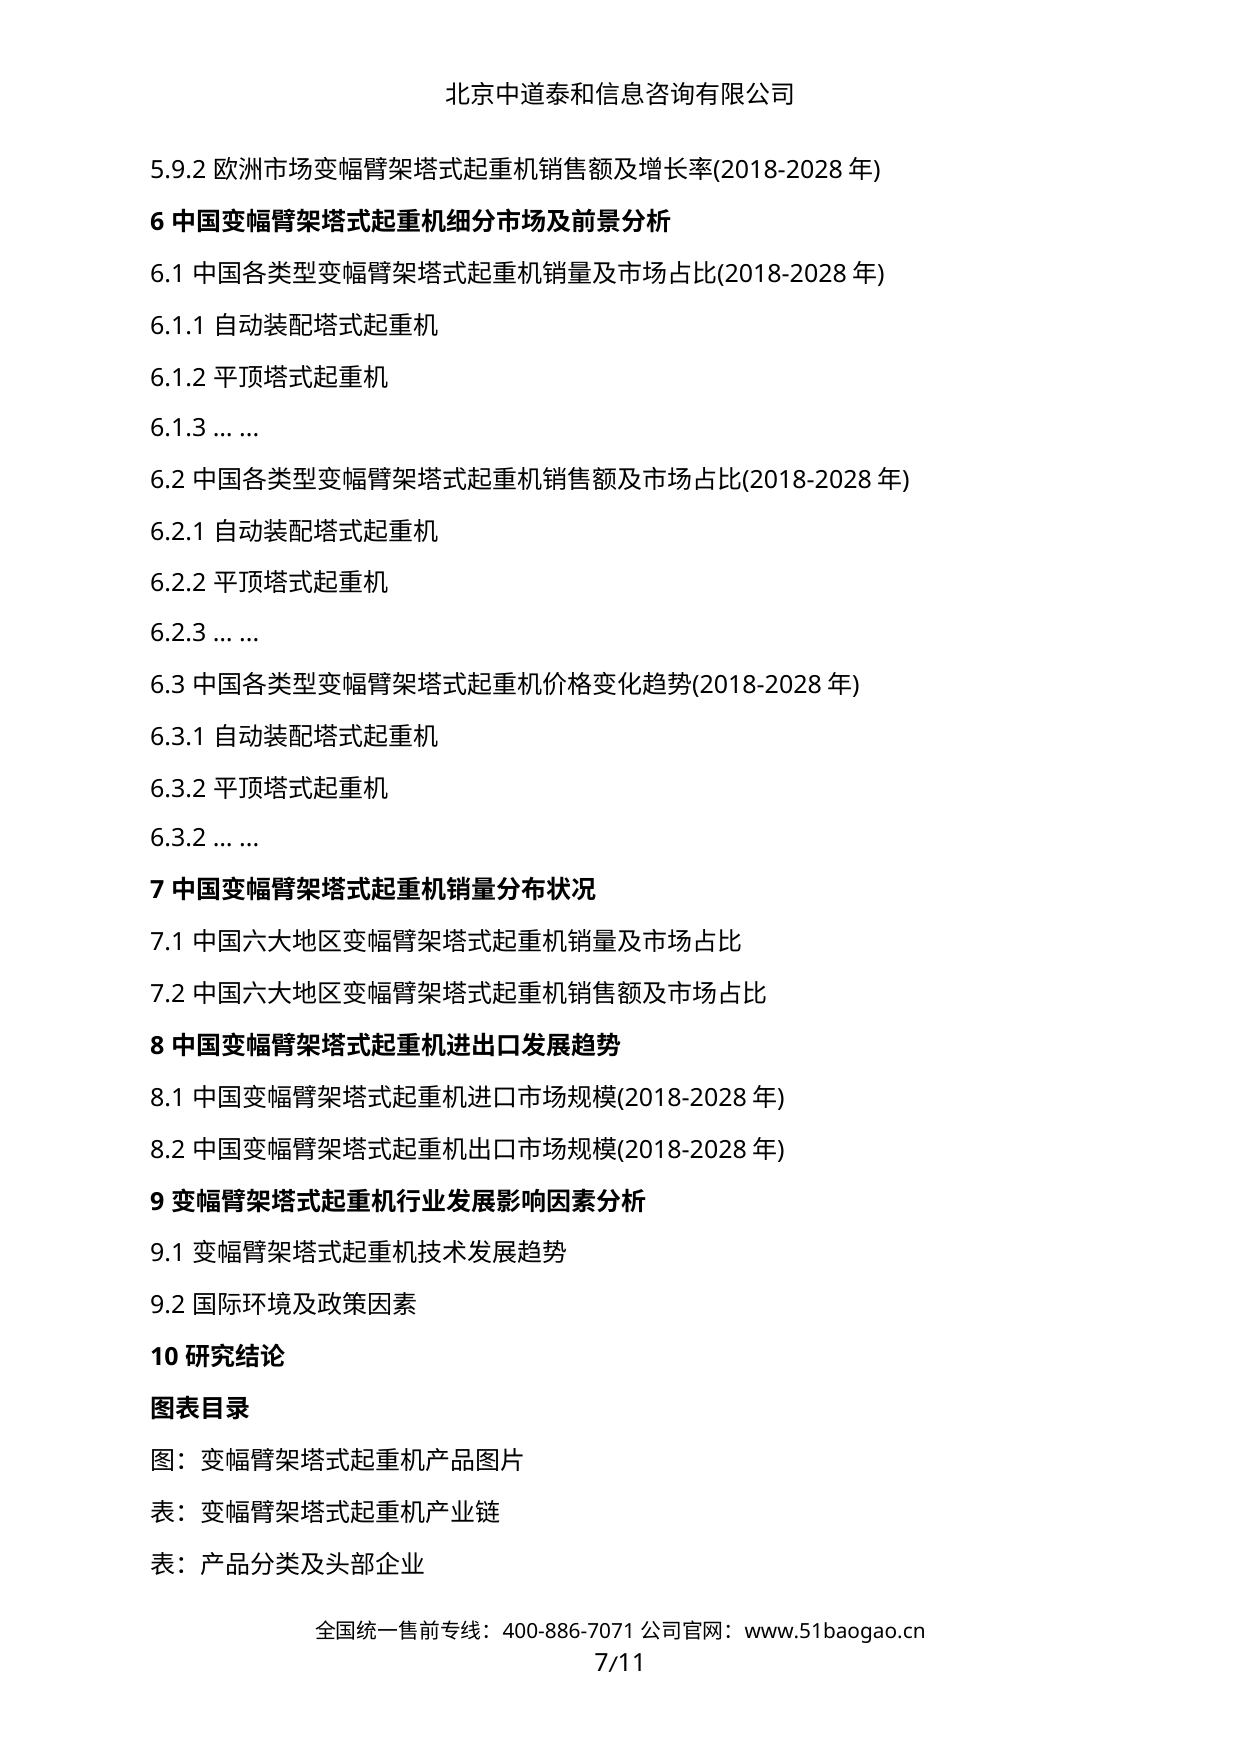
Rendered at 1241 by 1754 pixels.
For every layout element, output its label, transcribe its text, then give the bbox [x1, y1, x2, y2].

text 8.2 中国变幅臂架塔式起重机出口市场规模(2018-2028年) [150, 1129, 1090, 1165]
text 6 中国变幅臂架塔式起重机细分市场及前景分析 [150, 202, 1090, 238]
text 6.1.1 自动装配塔式起重机 [150, 306, 1090, 342]
text 9 变幅臂架塔式起重机行业发展影响因素分析 [150, 1181, 1090, 1217]
text 6.1.3 … ... [150, 409, 1090, 443]
text 8 中国变幅臂架塔式起重机进出口发展趋势 [150, 1025, 1090, 1062]
text 7.2 中国六大地区变幅臂架塔式起重机销售额及市场占比 [150, 973, 1090, 1010]
text 6.2 中国各类型变幅臂架塔式起重机销售额及市场占比(2018-2028年) [150, 459, 1090, 495]
text 6.3.2 平顶塔式起重机 [150, 768, 1090, 804]
text 6.1 中国各类型变幅臂架塔式起重机销量及市场占比(2018-2028年) [150, 254, 1090, 290]
text 图表目录 [150, 1388, 1090, 1425]
text 6.3.1 自动装配塔式起重机 [150, 716, 1090, 752]
text 5.9.2 欧洲市场变幅臂架塔式起重机销售额及增长率(2018-2028年) [150, 150, 1090, 186]
text 7.1 中国六大地区变幅臂架塔式起重机销量及市场占比 [150, 922, 1090, 958]
text 6.2.3 … ... [150, 615, 1090, 649]
text 10 研究结论 [150, 1337, 1090, 1373]
text 8.1 中国变幅臂架塔式起重机进口市场规模(2018-2028年) [150, 1077, 1090, 1113]
text 6.1.2 平顶塔式起重机 [150, 357, 1090, 394]
text 表：变幅臂架塔式起重机产业链 [150, 1492, 1090, 1528]
text 9.1 变幅臂架塔式起重机技术发展趋势 [150, 1233, 1090, 1269]
text 6.2.1 自动装配塔式起重机 [150, 511, 1090, 547]
text 表：产品分类及头部企业 [150, 1544, 1090, 1580]
text 6.3 中国各类型变幅臂架塔式起重机价格变化趋势(2018-2028年) [150, 664, 1090, 701]
text 9.2 国际环境及政策因素 [150, 1285, 1090, 1321]
text 6.3.2 … ... [150, 820, 1090, 854]
text 6.2.2 平顶塔式起重机 [150, 563, 1090, 599]
text 7 中国变幅臂架塔式起重机销量分布状况 [150, 870, 1090, 906]
text 图：变幅臂架塔式起重机产品图片 [150, 1440, 1090, 1477]
